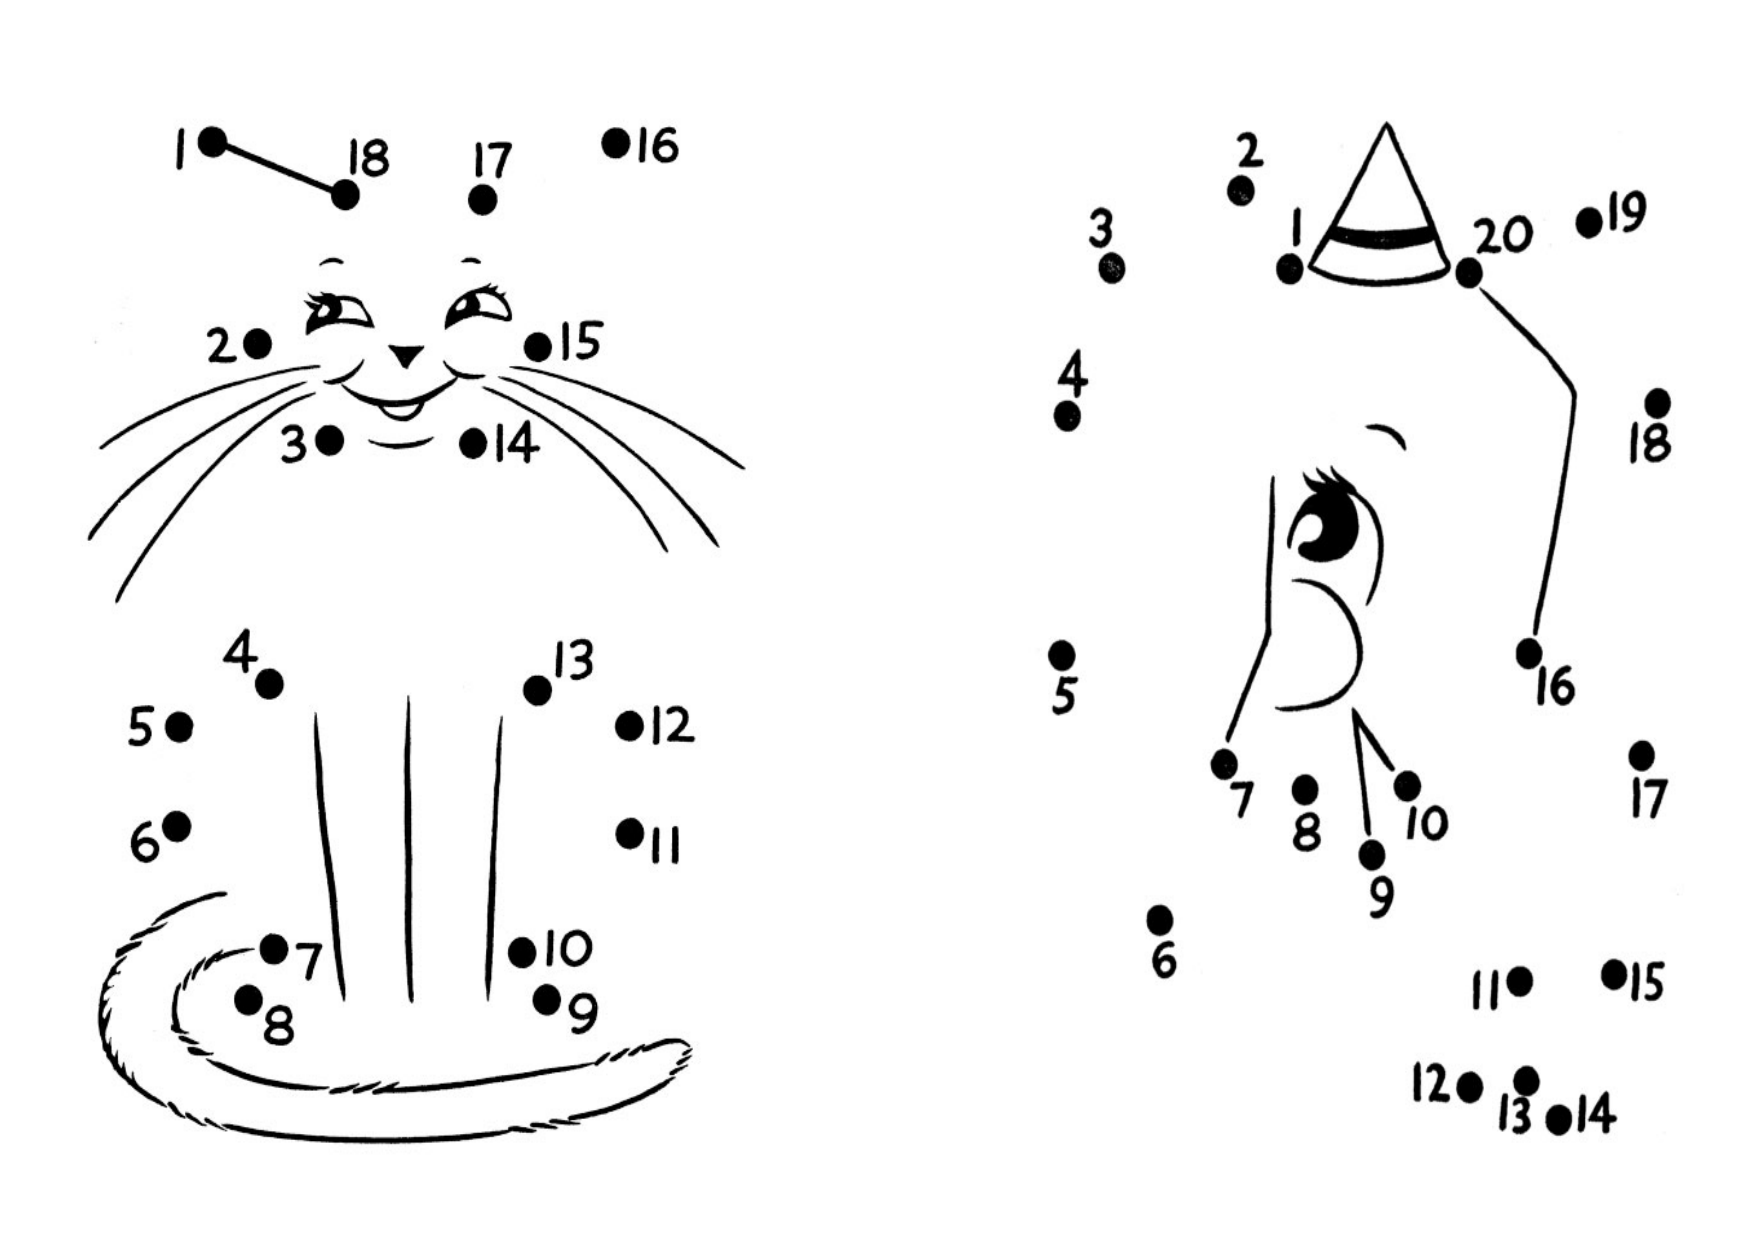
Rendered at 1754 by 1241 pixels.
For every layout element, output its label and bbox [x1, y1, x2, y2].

picture [1000, 30, 1724, 1223]
picture [29, 29, 804, 1223]
